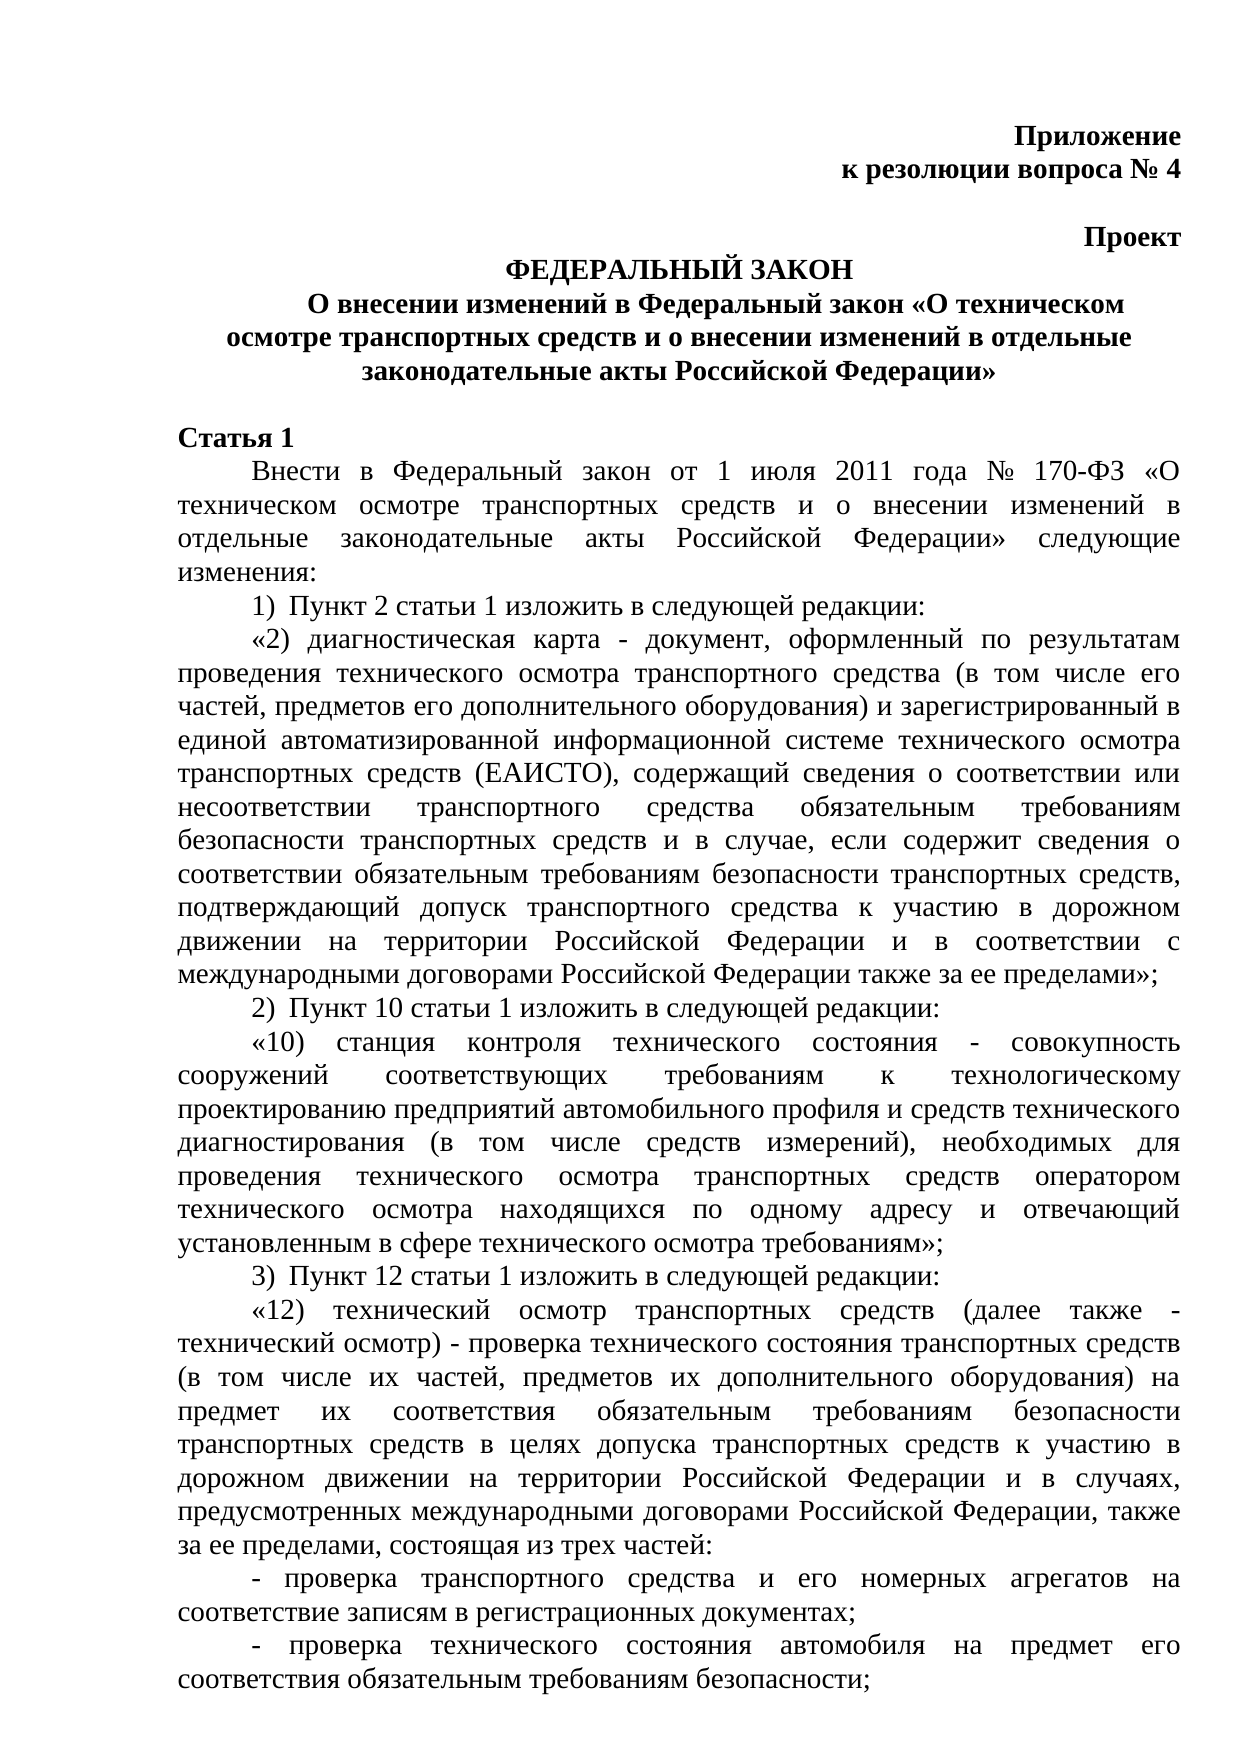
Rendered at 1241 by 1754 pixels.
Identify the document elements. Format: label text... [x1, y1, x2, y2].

text - проверка технического состояния автомобиля на предмет его соответствия обязательным требованиям безопасности; [177, 1627, 1181, 1694]
list Пункт 2 статьи 1 изложить в следующей редакции: [251, 588, 1181, 621]
text - проверка транспортного средства и его номерных агрегатов на соответствие записям в регистрационных документах; [177, 1560, 1181, 1627]
text О внесении изменений в Федеральный закон «О техническом осмотре транспортных средств и о внесении изменений в отдельные законодательные акты Российской Федерации» [177, 286, 1181, 386]
text Проект [177, 219, 1181, 252]
text Приложение [177, 118, 1181, 152]
list Пункт 10 статьи 1 изложить в следующей редакции: [251, 990, 1181, 1024]
text к резолюции вопроса № 4 [177, 152, 1181, 185]
text «10) станция контроля технического состояния - совокупность сооружений соответствующих требованиям к технологическому проектированию предприятий автомобильного профиля и средств технического диагностирования (в том числе средств измерений), необходимых для проведения технического осмотра транспортных средств оператором технического осмотра находящихся по одному адресу и отвечающий установленным в сфере технического осмотра требованиям»; [177, 1024, 1181, 1258]
text «2) диагностическая карта - документ, оформленный по результатам проведения технического осмотра транспортного средства (в том числе его частей, предметов его дополнительного оборудования) и зарегистрированный в единой автоматизированной информационной системе технического осмотра транспортных средств (ЕАИСТО), содержащий сведения о соответствии или несоответствии транспортного средства обязательным требованиям безопасности транспортных средств и в случае, если содержит сведения о соответствии обязательным требованиям безопасности транспортных средств, подтверждающий допуск транспортного средства к участию в дорожном движении на территории Российской Федерации и в соответствии с международными договорами Российской Федерации также за ее пределами»; [177, 621, 1181, 990]
text «12) технический осмотр транспортных средств (далее также - технический осмотр) - проверка технического состояния транспортных средств (в том числе их частей, предметов их дополнительного оборудования) на предмет их соответствия обязательным требованиям безопасности транспортных средств в целях допуска транспортных средств к участию в дорожном движении на территории Российской Федерации и в случаях, предусмотренных международными договорами Российской Федерации, также за ее пределами, состоящая из трех частей: [177, 1292, 1181, 1560]
list Пункт 12 статьи 1 изложить в следующей редакции: [251, 1258, 1181, 1292]
text Статья 1 [177, 420, 1181, 453]
text Внести в Федеральный закон от 1 июля 2011 года № 170-ФЗ «О техническом осмотре транспортных средств и о внесении изменений в отдельные законодательные акты Российской Федерации» следующие изменения: [177, 453, 1181, 588]
text ФЕДЕРАЛЬНЫЙ ЗАКОН [177, 252, 1181, 286]
